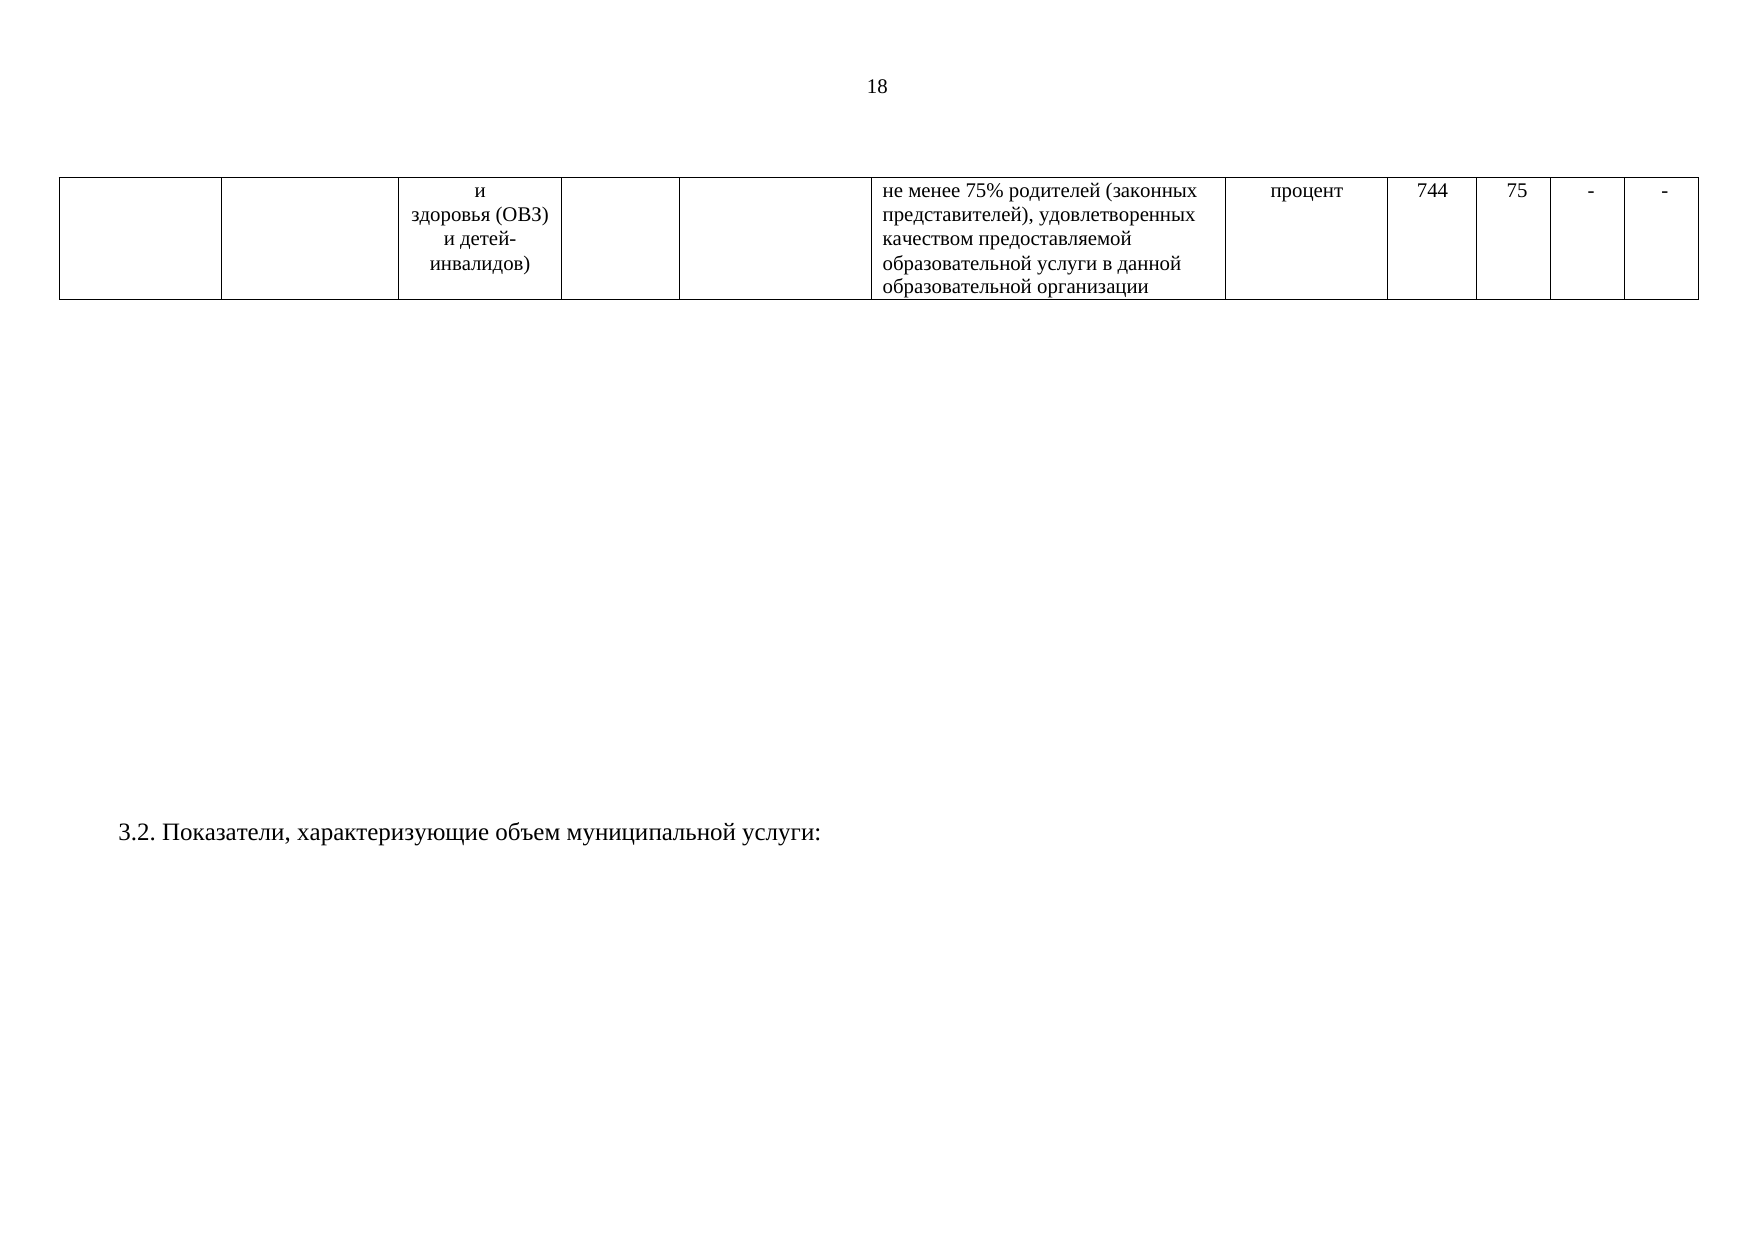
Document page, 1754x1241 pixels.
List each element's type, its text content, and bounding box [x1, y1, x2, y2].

table_cell - [1625, 178, 1698, 298]
table_cell 744 [1388, 178, 1476, 298]
table_cell процент [1226, 178, 1387, 298]
text 3.2. Показатели, характеризующие объем муниципальной услуги: [59, 817, 1695, 846]
table_cell 75 [1477, 178, 1550, 298]
table_cell - [1551, 178, 1624, 298]
